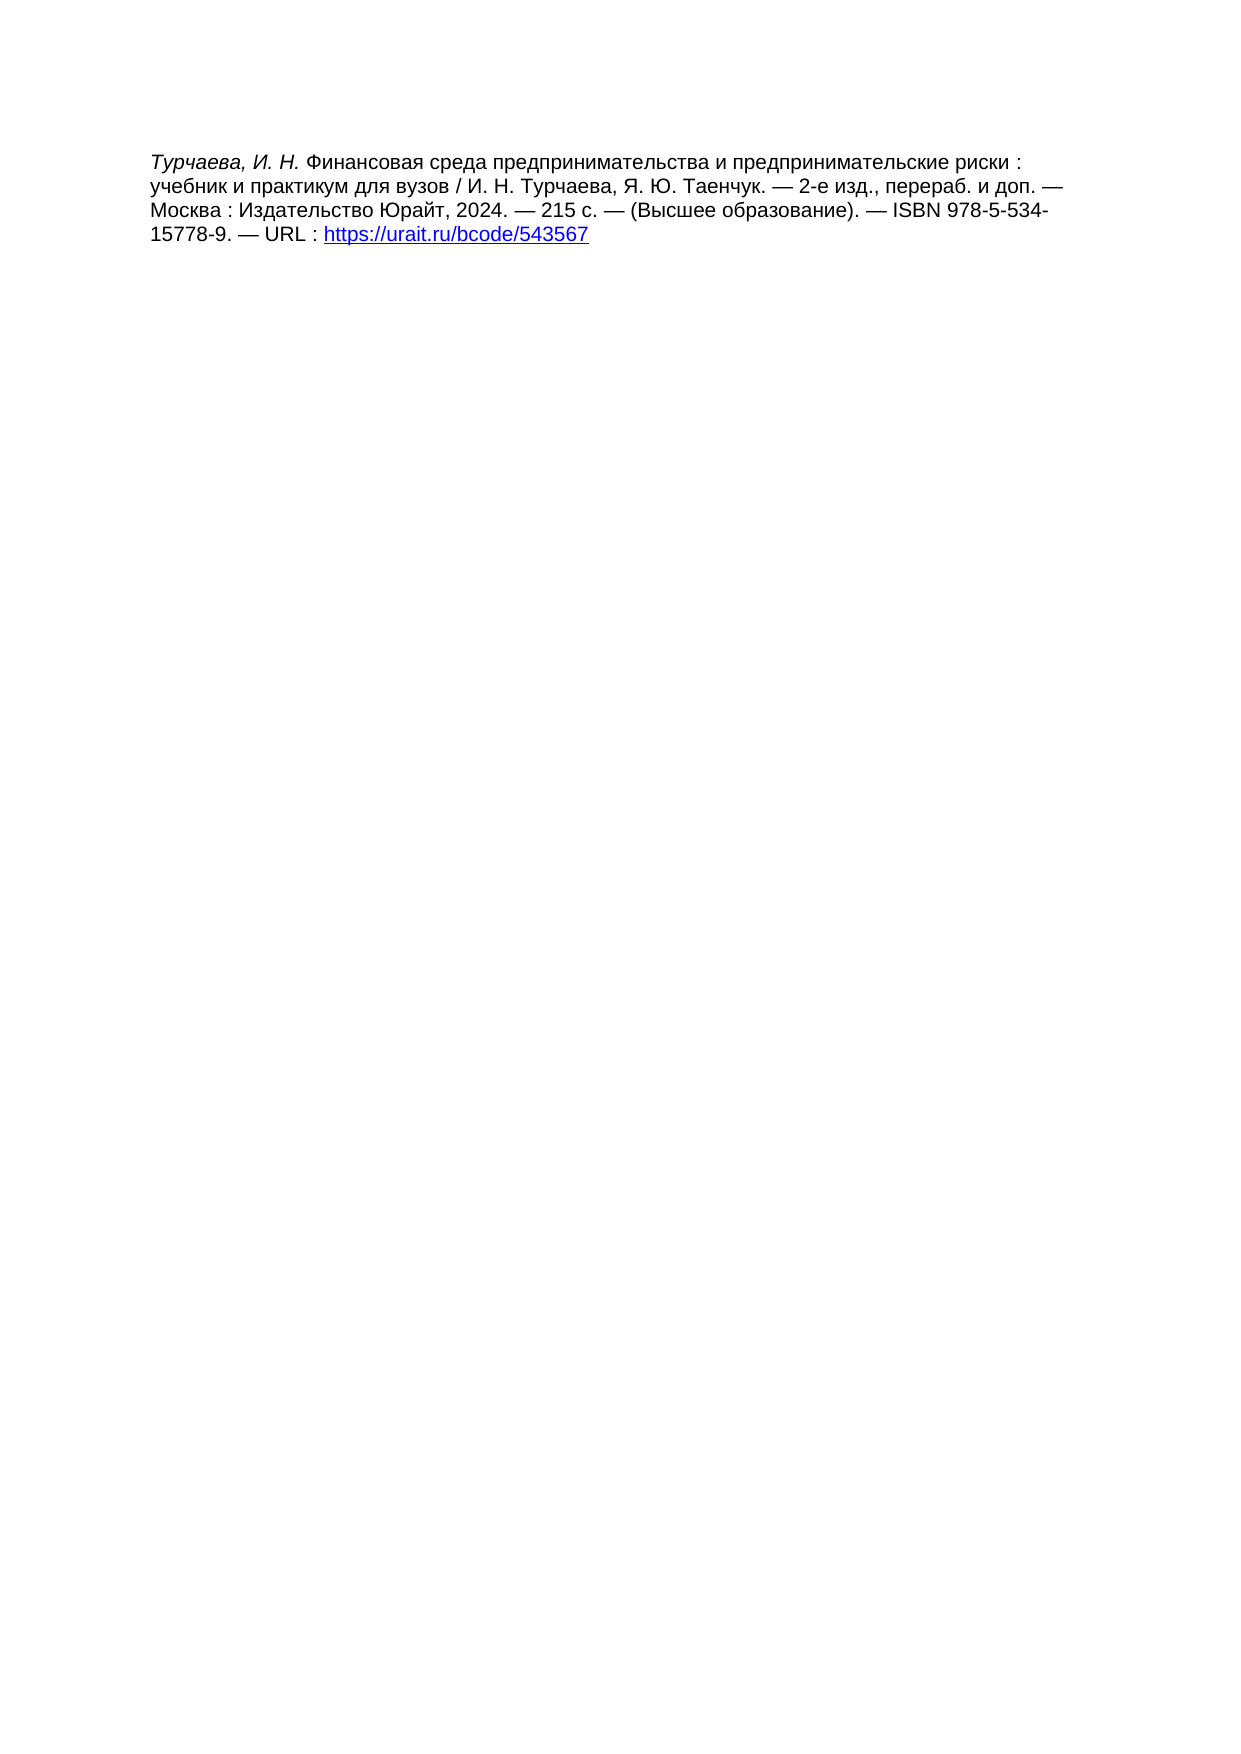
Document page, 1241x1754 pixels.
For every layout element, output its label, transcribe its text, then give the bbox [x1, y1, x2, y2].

text Турчаева, И. Н. Финансовая среда предпринимательства и предпринимательские риски : учебник и практикум для вузов / И. Н. Турчаева, Я. Ю. Таенчук. — 2-е изд., перераб. и доп. — Москва : Издательство Юрайт, 2024. — 215 с. — (Высшее образование). — ISBN 978-5-534-15778-9. — URL : https://urait.ru/bcode/543567 [150, 150, 1090, 246]
